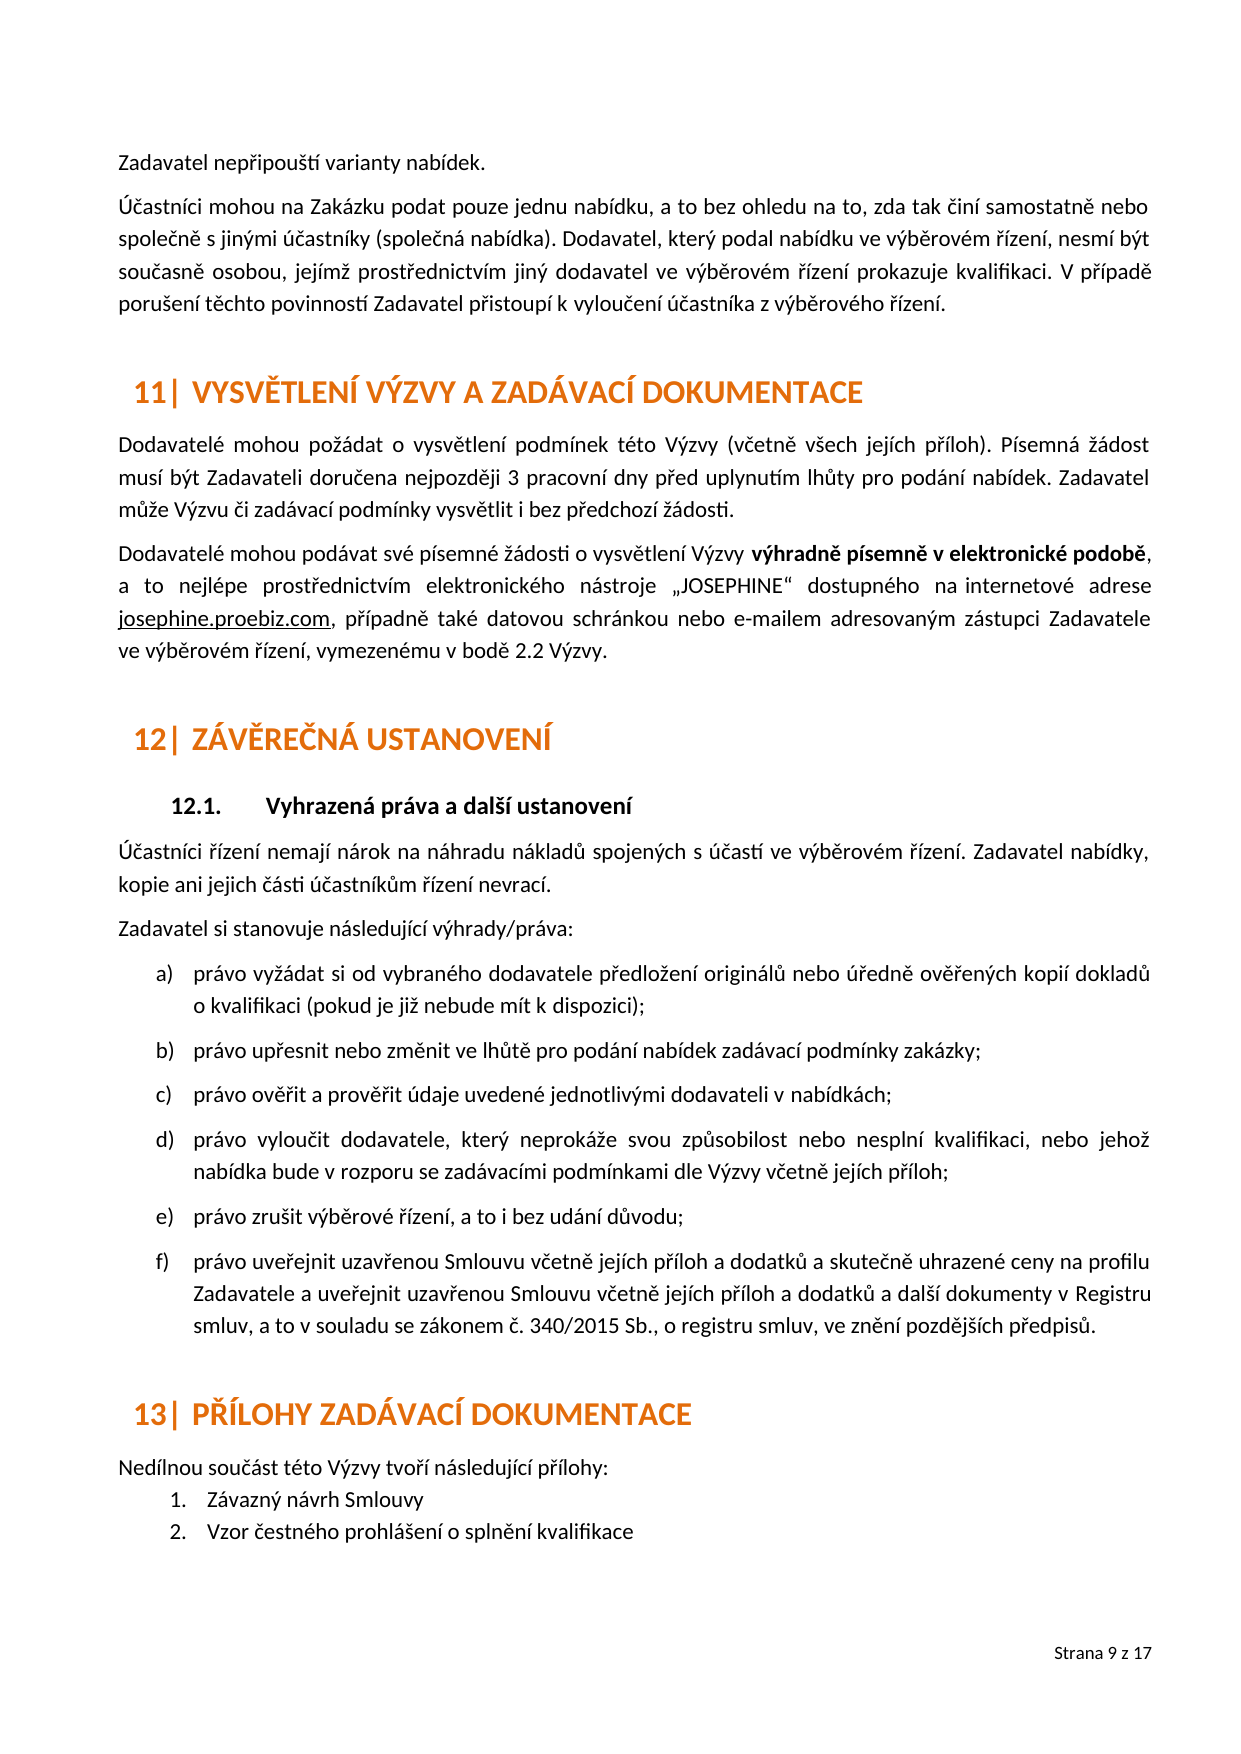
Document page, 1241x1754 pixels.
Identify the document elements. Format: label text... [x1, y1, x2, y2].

text Účastníci mohou na Zakázku podat pouze jednu nabídku, a to bez ohledu na to, zda tak činí samostatně nebo společně s jinými účastníky (společná nabídka). Dodavatel, který podal nabídku ve výběrovém řízení, nesmí být současně osobou, jejímž prostřednictvím jiný dodavatel ve výběrovém řízení prokazuje kvalifikaci. V případě porušení těchto povinností Zadavatel přistoupí k vyloučení účastníka z výběrového řízení. [118, 192, 1152, 317]
text Dodavatelé mohou podávat své písemné žádosti o vysvětlení Výzvy výhradně písemně v elektronické podobě, a to nejlépe prostřednictvím elektronického nástroje „JOSEPHINE“ dostupného na internetové adrese josephine.proebiz.com, případně také datovou schránkou nebo e-mailem adresovaným zástupci Zadavatele ve výběrovém řízení, vymezenému v bodě 2.2 Výzvy. [118, 539, 1152, 664]
text právo vyloučit dodavatele, který neprokáže svou způsobilost nebo nesplní kvalifikaci, nebo jehož nabídka bude v rozporu se zadávacími podmínkami dle Výzvy včetně jejích příloh; [156, 1125, 1152, 1186]
text Zadavatel si stanovuje následující výhrady/práva: [118, 914, 1152, 942]
subtitle ZÁVĚREČNÁ USTANOVENÍ [133, 718, 1152, 759]
list Vzor čestného prohlášení o splnění kvalifikace [169, 1517, 1152, 1545]
text právo ověřit a prověřit údaje uvedené jednotlivými dodavateli v nabídkách; [156, 1081, 1152, 1109]
text Účastníci řízení nemají nárok na náhradu nákladů spojených s účastí ve výběrovém řízení. Zadavatel nabídky, kopie ani jejich části účastníkům řízení nevrací. [118, 837, 1152, 898]
list Závazný návrh Smlouvy [169, 1485, 1152, 1513]
subtitle VYSVĚTLENÍ výzvy a zadávací dokumentace [133, 371, 1152, 412]
text Zadavatel nepřipouští varianty nabídek. [118, 148, 1152, 176]
text právo zrušit výběrové řízení, a to i bez udání důvodu; [156, 1202, 1152, 1230]
list právo vyžádat si od vybraného dodavatele předložení originálů nebo úředně ověřených kopií dokladů o kvalifikaci (pokud je již nebude mít k dispozici); [156, 959, 1152, 1019]
text Nedílnou součást této Výzvy tvoří následující přílohy: [118, 1453, 1152, 1481]
text Dodavatelé mohou požádat o vysvětlení podmínek této Výzvy (včetně všech jejích příloh). Písemná žádost musí být Zadavateli doručena nejpozději 3 pracovní dny před uplynutím lhůty pro podání nabídek. Zadavatel může Výzvu či zadávací podmínky vysvětlit i bez předchozí žádosti. [118, 430, 1152, 523]
text právo uveřejnit uzavřenou Smlouvu včetně jejích příloh a dodatků a skutečně uhrazené ceny na profilu Zadavatele a uveřejnit uzavřenou Smlouvu včetně jejích příloh a dodatků a další dokumenty v Registru smluv, a to v souladu se zákonem č. 340/2015 Sb., o registru smluv, ve znění pozdějších předpisů. [156, 1247, 1152, 1339]
subtitle Vyhrazená práva a další ustanovení [170, 790, 1152, 821]
list právo upřesnit nebo změnit ve lhůtě pro podání nabídek zadávací podmínky zakázky; [156, 1036, 1152, 1064]
subtitle PŘÍLOHY ZADÁVACÍ DOKUMENTACE [133, 1393, 1152, 1434]
